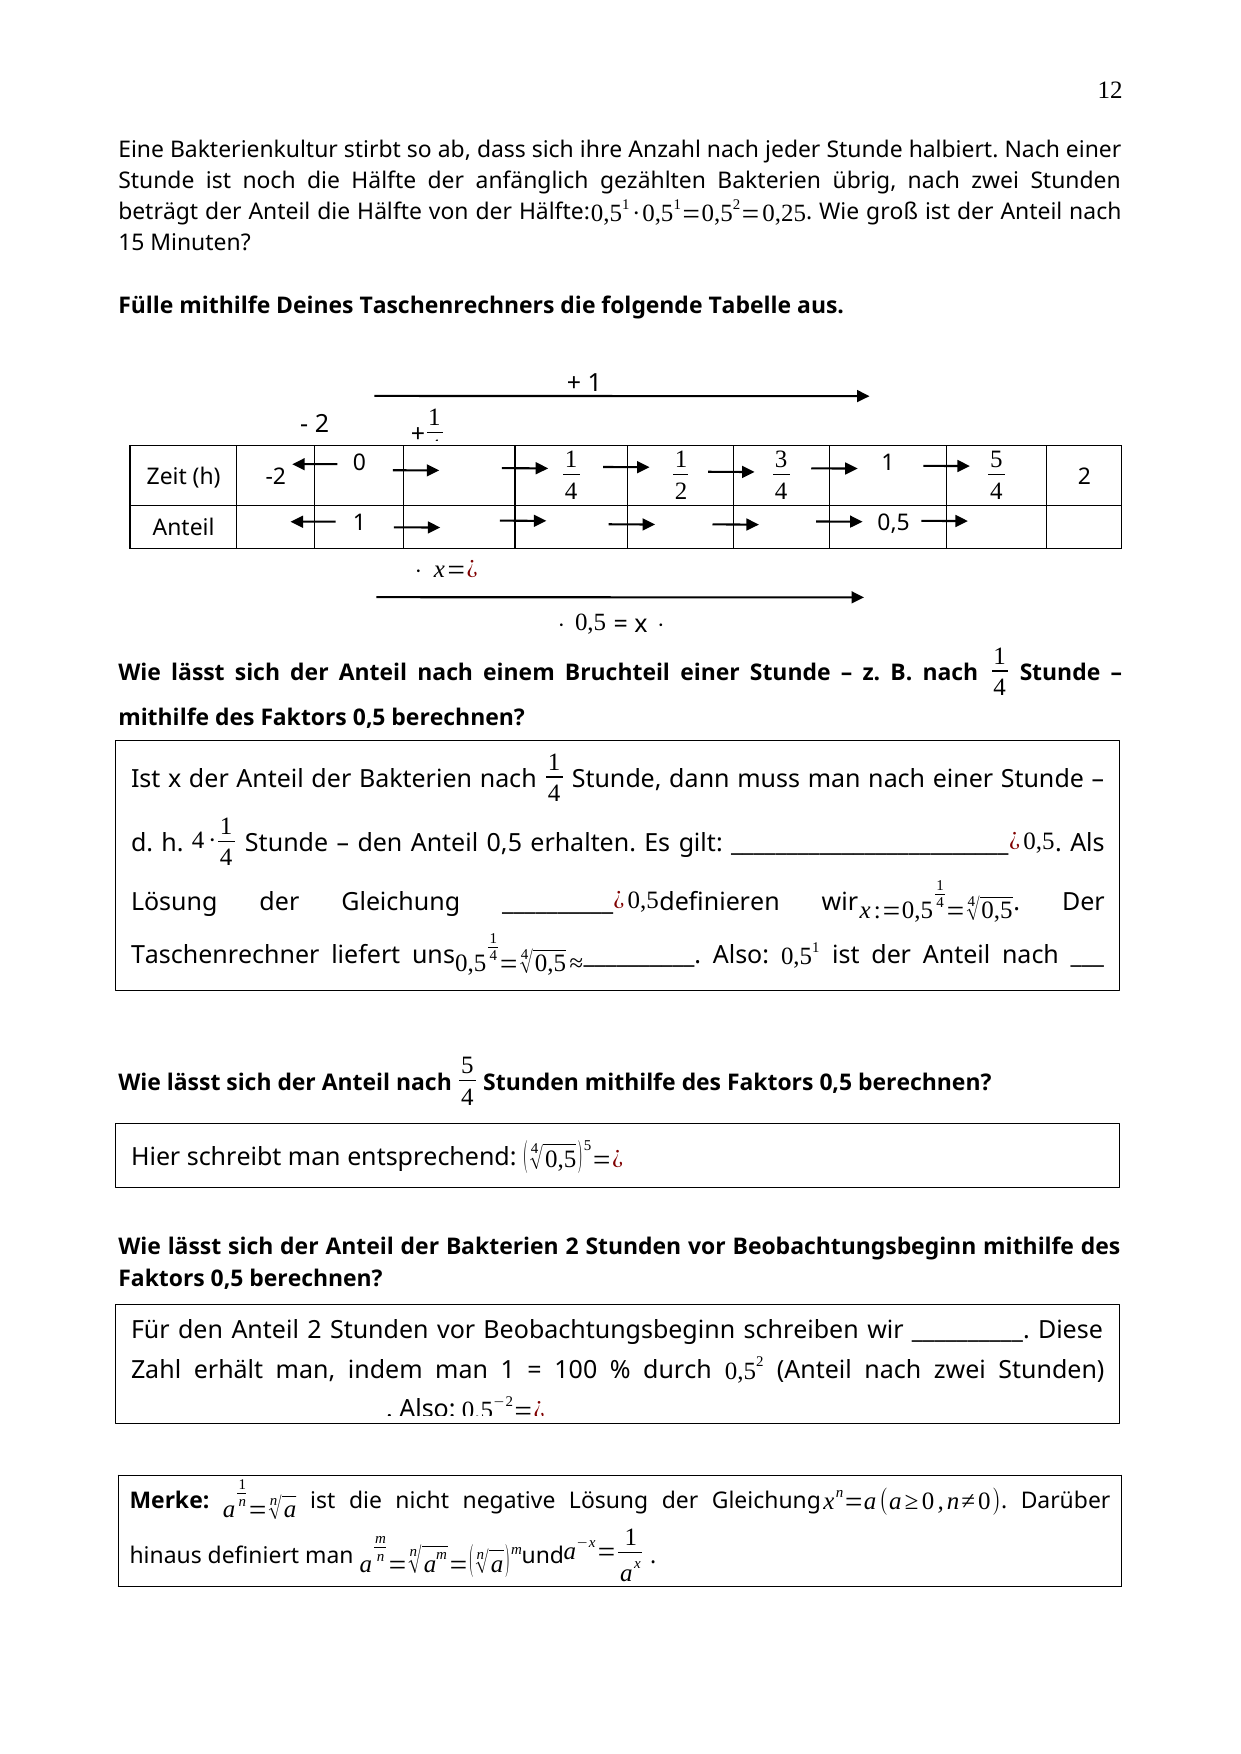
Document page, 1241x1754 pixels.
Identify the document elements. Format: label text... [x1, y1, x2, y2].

text Eine Bakterienkultur stirbt so ab, dass sich ihre Anzahl nach jeder Stunde halbiert. Nach einer Stunde ist noch die Hälfte der anfänglich gezählten Bakterien übrig, nach zwei Stunden beträgt der Anteil die Hälfte von der Hälfte:. Wie groß ist der Anteil nach 15 Minuten? [118, 132, 1122, 257]
table_cell [628, 506, 733, 547]
text Wie lässt sich der Anteil der Bakterien 2 Stunden vor Beobachtungsbeginn mithilfe des Faktors 0,5 berechnen? [118, 1230, 1122, 1293]
table_cell 1 [315, 506, 403, 547]
table_header [734, 446, 829, 505]
table_header 0 [315, 446, 403, 505]
table_header Zeit (h) [131, 446, 236, 505]
table_header [947, 446, 1046, 505]
text Wie lässt sich der Anteil nach einem Bruchteil einer Stunde – z. B. nach Stunde – mithilfe des Faktors 0,5 berechnen? [118, 642, 1122, 732]
table_cell [1047, 506, 1121, 547]
text Wie lässt sich der Anteil nach Stunden mithilfe des Faktors 0,5 berechnen? [118, 1052, 1122, 1111]
table_cell [404, 506, 514, 547]
table_header [516, 446, 627, 505]
table_cell [237, 506, 314, 547]
table_header Merke: ist die nicht negative Lösung der Gleichung. Darüber hinaus definiert man und . [119, 1476, 1121, 1586]
table_header [628, 446, 733, 505]
table_cell [516, 506, 627, 547]
table_cell Anteil [131, 506, 236, 547]
table_header [404, 446, 514, 505]
table_header 2 [1047, 446, 1121, 505]
table_cell [947, 506, 1046, 547]
table_header -2 [237, 446, 314, 505]
table_cell 0,5 [830, 506, 946, 547]
table_cell [734, 506, 829, 547]
table_header 1 [830, 446, 946, 505]
text Fülle mithilfe Deines Taschenrechners die folgende Tabelle aus. [118, 289, 1122, 320]
